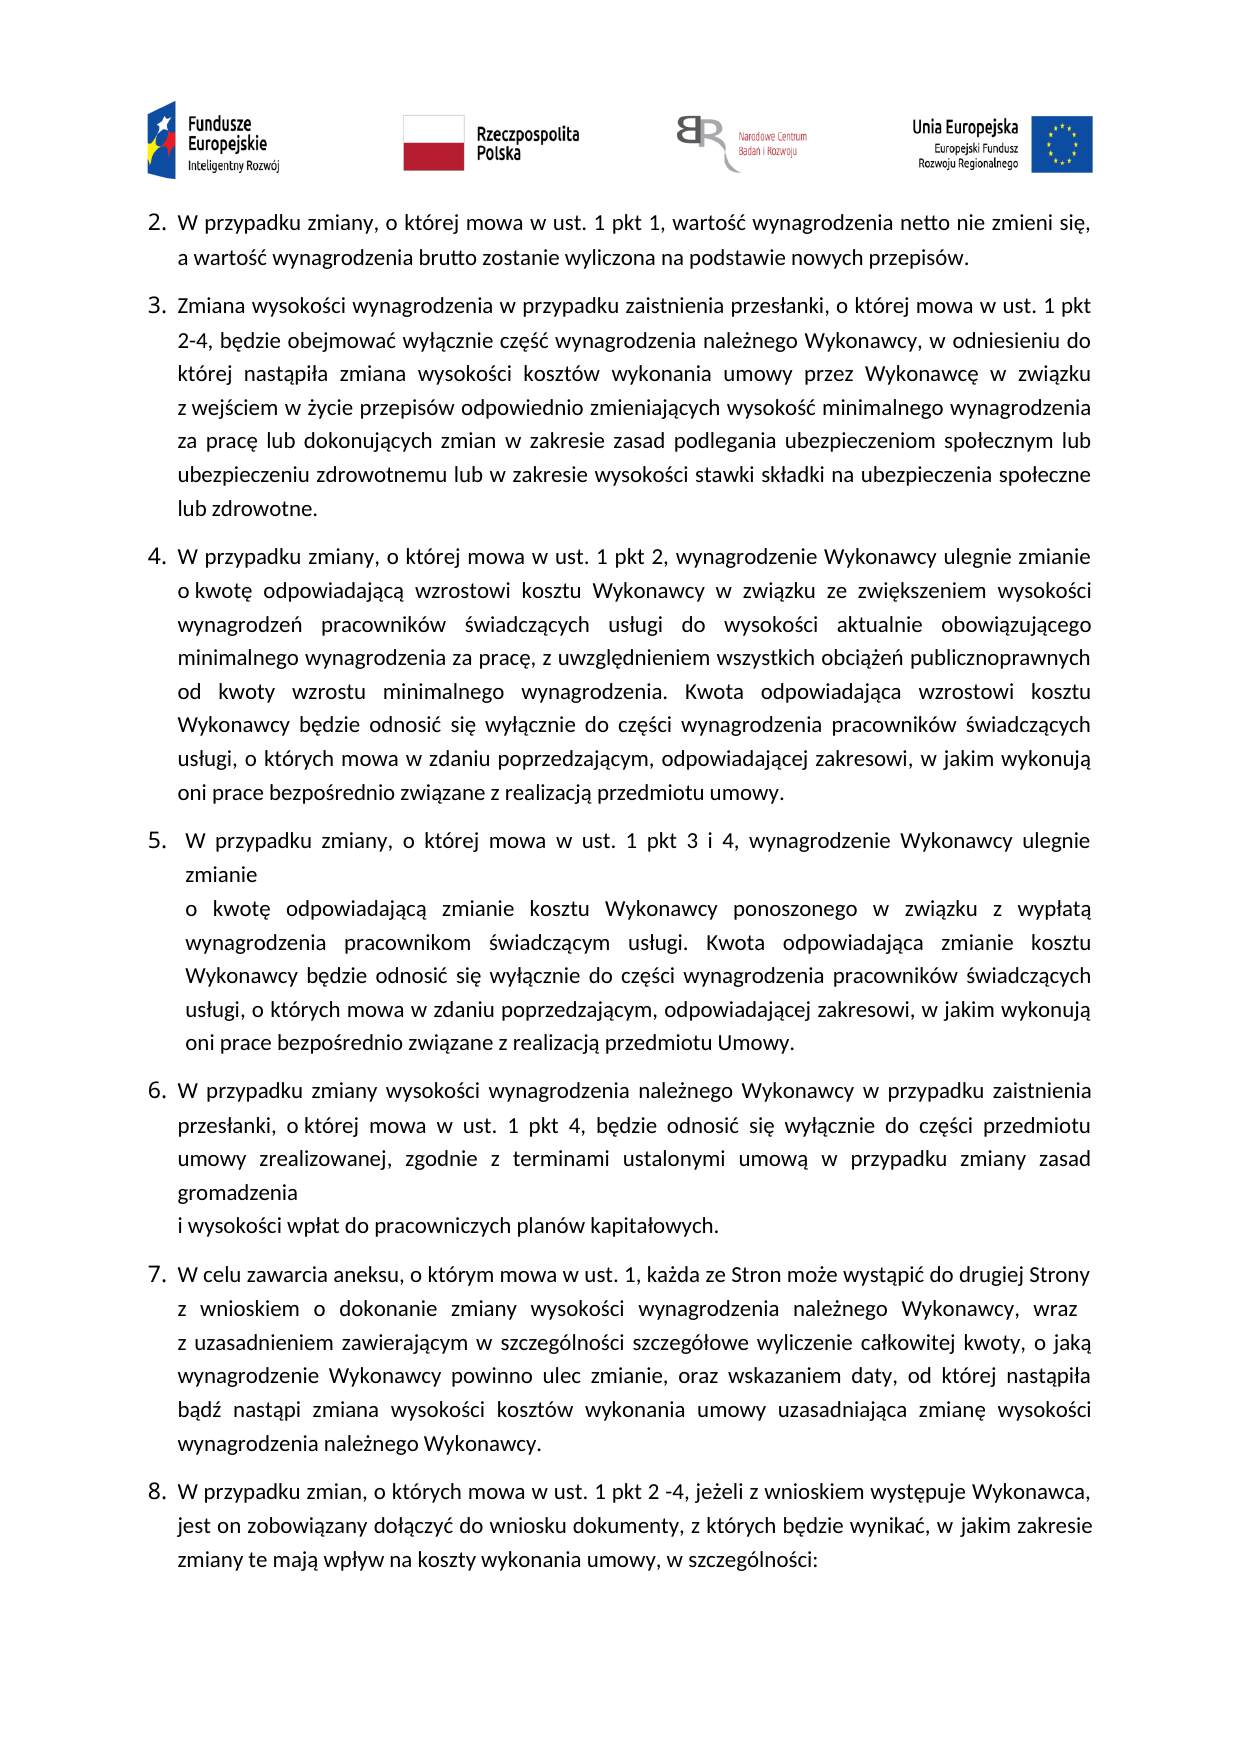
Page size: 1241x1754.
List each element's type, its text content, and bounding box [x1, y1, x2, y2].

list W celu zawarcia aneksu, o którym mowa w ust. 1, każda ze Stron może wystąpić do drugiej Strony z wnioskiem o dokonanie zmiany wysokości wynagrodzenia należnego Wykonawcy, wraz z uzasadnieniem zawierającym w szczególności szczegółowe wyliczenie całkowitej kwoty, o jaką wynagrodzenie Wykonawcy powinno ulec zmianie, oraz wskazaniem daty, od której nastąpiła bądź nastąpi zmiana wysokości kosztów wykonania umowy uzasadniająca zmianę wysokości wynagrodzenia należnego Wykonawcy. [148, 1258, 1093, 1457]
list W przypadku zmiany, o której mowa w ust. 1 pkt 2, wynagrodzenie Wykonawcy ulegnie zmianie o kwotę odpowiadającą wzrostowi kosztu Wykonawcy w związku ze zwiększeniem wysokości wynagrodzeń pracowników świadczących usługi do wysokości aktualnie obowiązującego minimalnego wynagrodzenia za pracę, z uwzględnieniem wszystkich obciążeń publicznoprawnych od kwoty wzrostu minimalnego wynagrodzenia. Kwota odpowiadająca wzrostowi kosztu Wykonawcy będzie odnosić się wyłącznie do części wynagrodzenia pracowników świadczących usługi, o których mowa w zdaniu poprzedzającym, odpowiadającej zakresowi, w jakim wykonują oni prace bezpośrednio związane z realizacją przedmiotu umowy. [148, 540, 1093, 806]
list Zmiana wysokości wynagrodzenia w przypadku zaistnienia przesłanki, o której mowa w ust. 1 pkt 2-4, będzie obejmować wyłącznie część wynagrodzenia należnego Wykonawcy, w odniesieniu do której nastąpiła zmiana wysokości kosztów wykonania umowy przez Wykonawcę w związku z wejściem w życie przepisów odpowiednio zmieniających wysokość minimalnego wynagrodzenia za pracę lub dokonujących zmian w zakresie zasad podlegania ubezpieczeniom społecznym lub ubezpieczeniu zdrowotnemu lub w zakresie wysokości stawki składki na ubezpieczenia społeczne lub zdrowotne. [148, 289, 1093, 522]
list W przypadku zmiany wysokości wynagrodzenia należnego Wykonawcy w przypadku zaistnienia przesłanki, o której mowa w ust. 1 pkt 4, będzie odnosić się wyłącznie do części przedmiotu umowy zrealizowanej, zgodnie z terminami ustalonymi umową w przypadku zmiany zasad gromadzenia i wysokości wpłat do pracowniczych planów kapitałowych. [148, 1074, 1093, 1240]
picture [147, 101, 1093, 179]
list W przypadku zmiany, o której mowa w ust. 1 pkt 3 i 4, wynagrodzenie Wykonawcy ulegnie zmianie o kwotę odpowiadającą zmianie kosztu Wykonawcy ponoszonego w związku z wypłatą wynagrodzenia pracownikom świadczącym usługi. Kwota odpowiadająca zmianie kosztu Wykonawcy będzie odnosić się wyłącznie do części wynagrodzenia pracowników świadczących usługi, o których mowa w zdaniu poprzedzającym, odpowiadającej zakresowi, w jakim wykonują oni prace bezpośrednio związane z realizacją przedmiotu Umowy. [148, 824, 1093, 1056]
list W przypadku zmiany, o której mowa w ust. 1 pkt 1, wartość wynagrodzenia netto nie zmieni się, a wartość wynagrodzenia brutto zostanie wyliczona na podstawie nowych przepisów. [148, 206, 1093, 271]
list W przypadku zmian, o których mowa w ust. 1 pkt 2 -4, jeżeli z wnioskiem występuje Wykonawca, jest on zobowiązany dołączyć do wniosku dokumenty, z których będzie wynikać, w jakim zakresie zmiany te mają wpływ na koszty wykonania umowy, w szczególności: [148, 1475, 1093, 1573]
